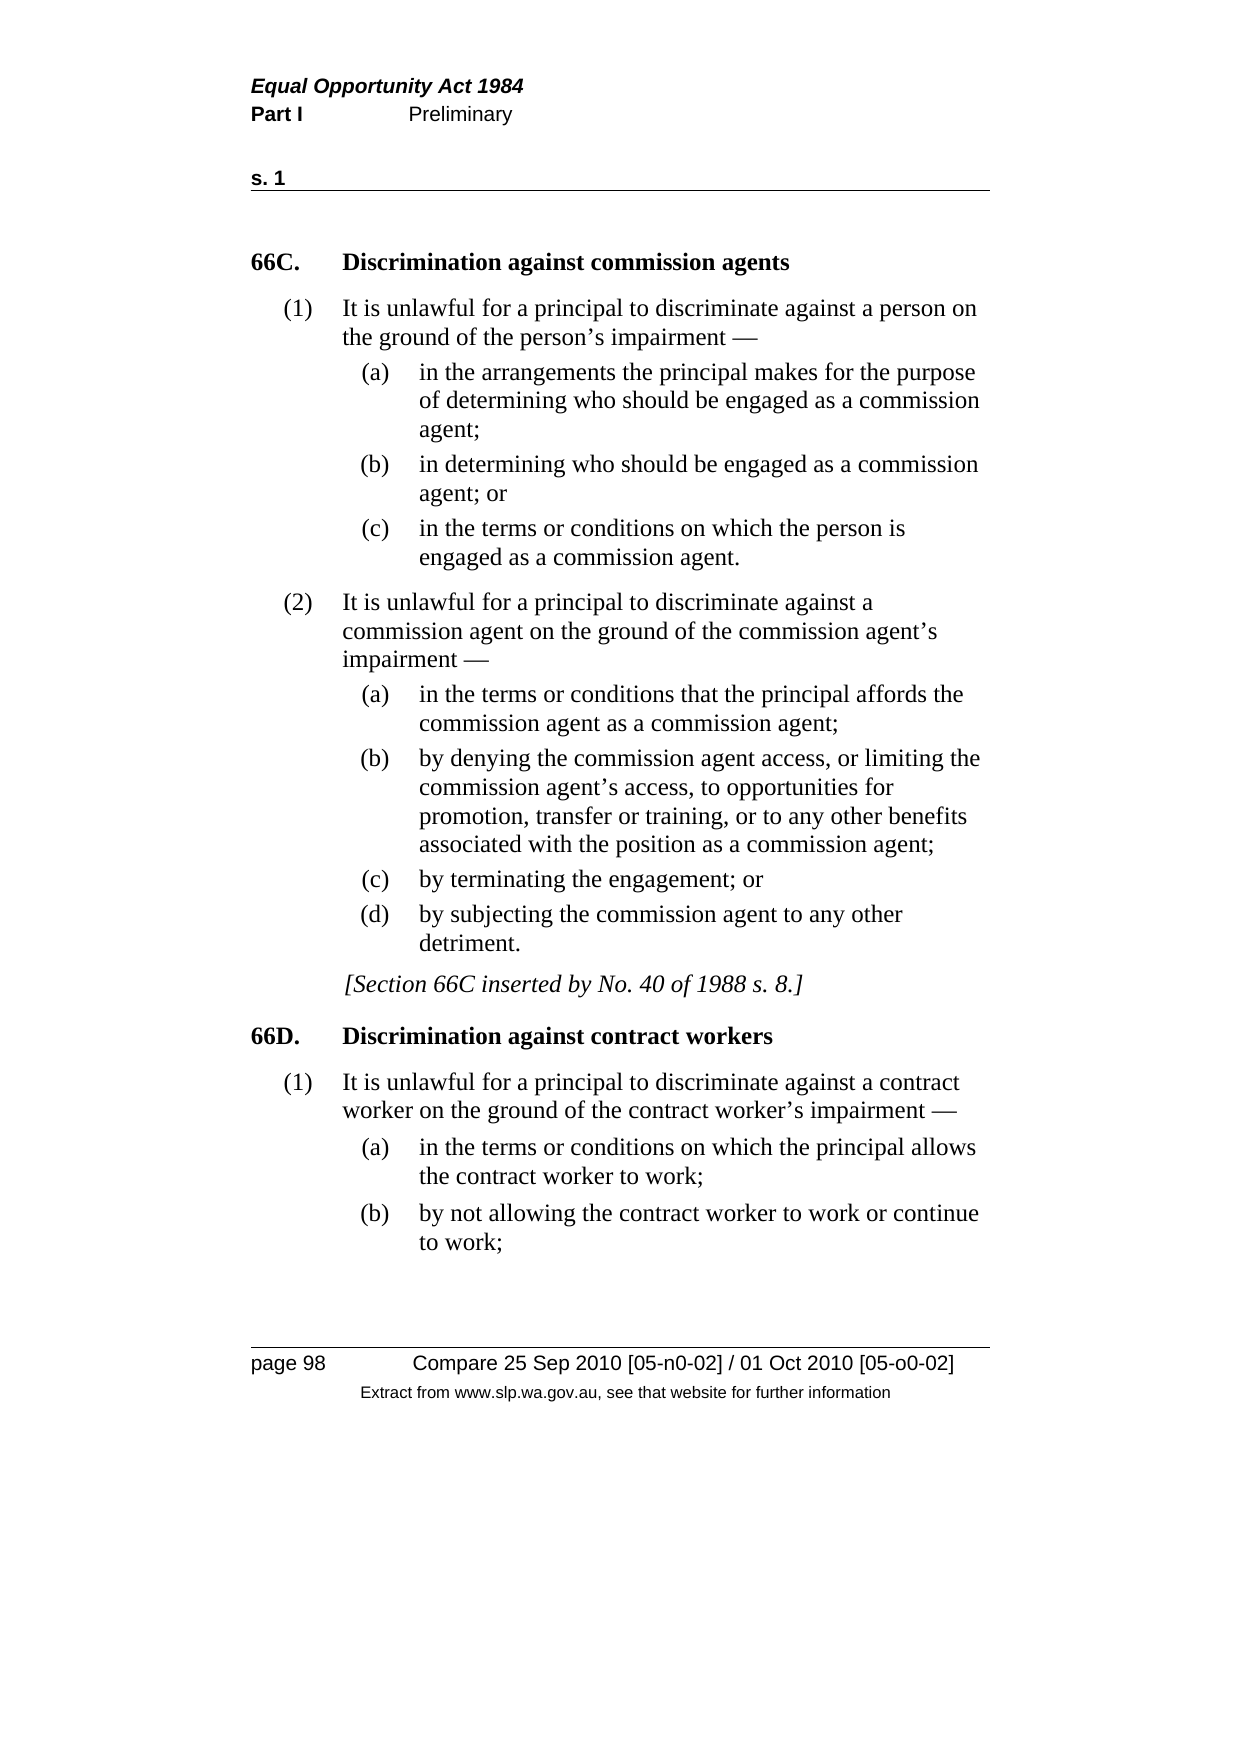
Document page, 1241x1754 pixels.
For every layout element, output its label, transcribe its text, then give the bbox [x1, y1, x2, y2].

text (d) by subjecting the commission agent to any other detriment. [251, 899, 990, 957]
text (2) It is unlawful for a principal to discriminate against a commission agent on the ground of the commission agent’s impairment — [251, 587, 990, 673]
text (c) by terminating the engagement; or [251, 864, 990, 893]
text (b) by denying the commission agent access, or limiting the commission agent’s access, to opportunities for promotion, transfer or training, or to any other benefits associated with the position as a commission agent; [251, 743, 990, 858]
subtitle 66C. Discrimination against commission agents [251, 247, 990, 276]
text (a) in the terms or conditions on which the principal allows the contract worker to work; [251, 1132, 990, 1190]
text [Section 66C inserted by No. 40 of 1988 s. 8.] [251, 969, 990, 998]
text (b) by not allowing the contract worker to work or continue to work; [251, 1198, 990, 1256]
text (a) in the terms or conditions that the principal affords the commission agent as a commission agent; [251, 679, 990, 737]
text (c) in the terms or conditions on which the person is engaged as a commission agent. [251, 513, 990, 570]
subtitle 66D. Discrimination against contract workers [251, 1021, 990, 1050]
text (1) It is unlawful for a principal to discriminate against a person on the ground of the person’s impairment — [251, 293, 990, 350]
text (a) in the arrangements the principal makes for the purpose of determining who should be engaged as a commission agent; [251, 357, 990, 443]
text (b) in determining who should be engaged as a commission agent; or [251, 449, 990, 507]
text (1) It is unlawful for a principal to discriminate against a contract worker on the ground of the contract worker’s impairment — [251, 1067, 990, 1124]
